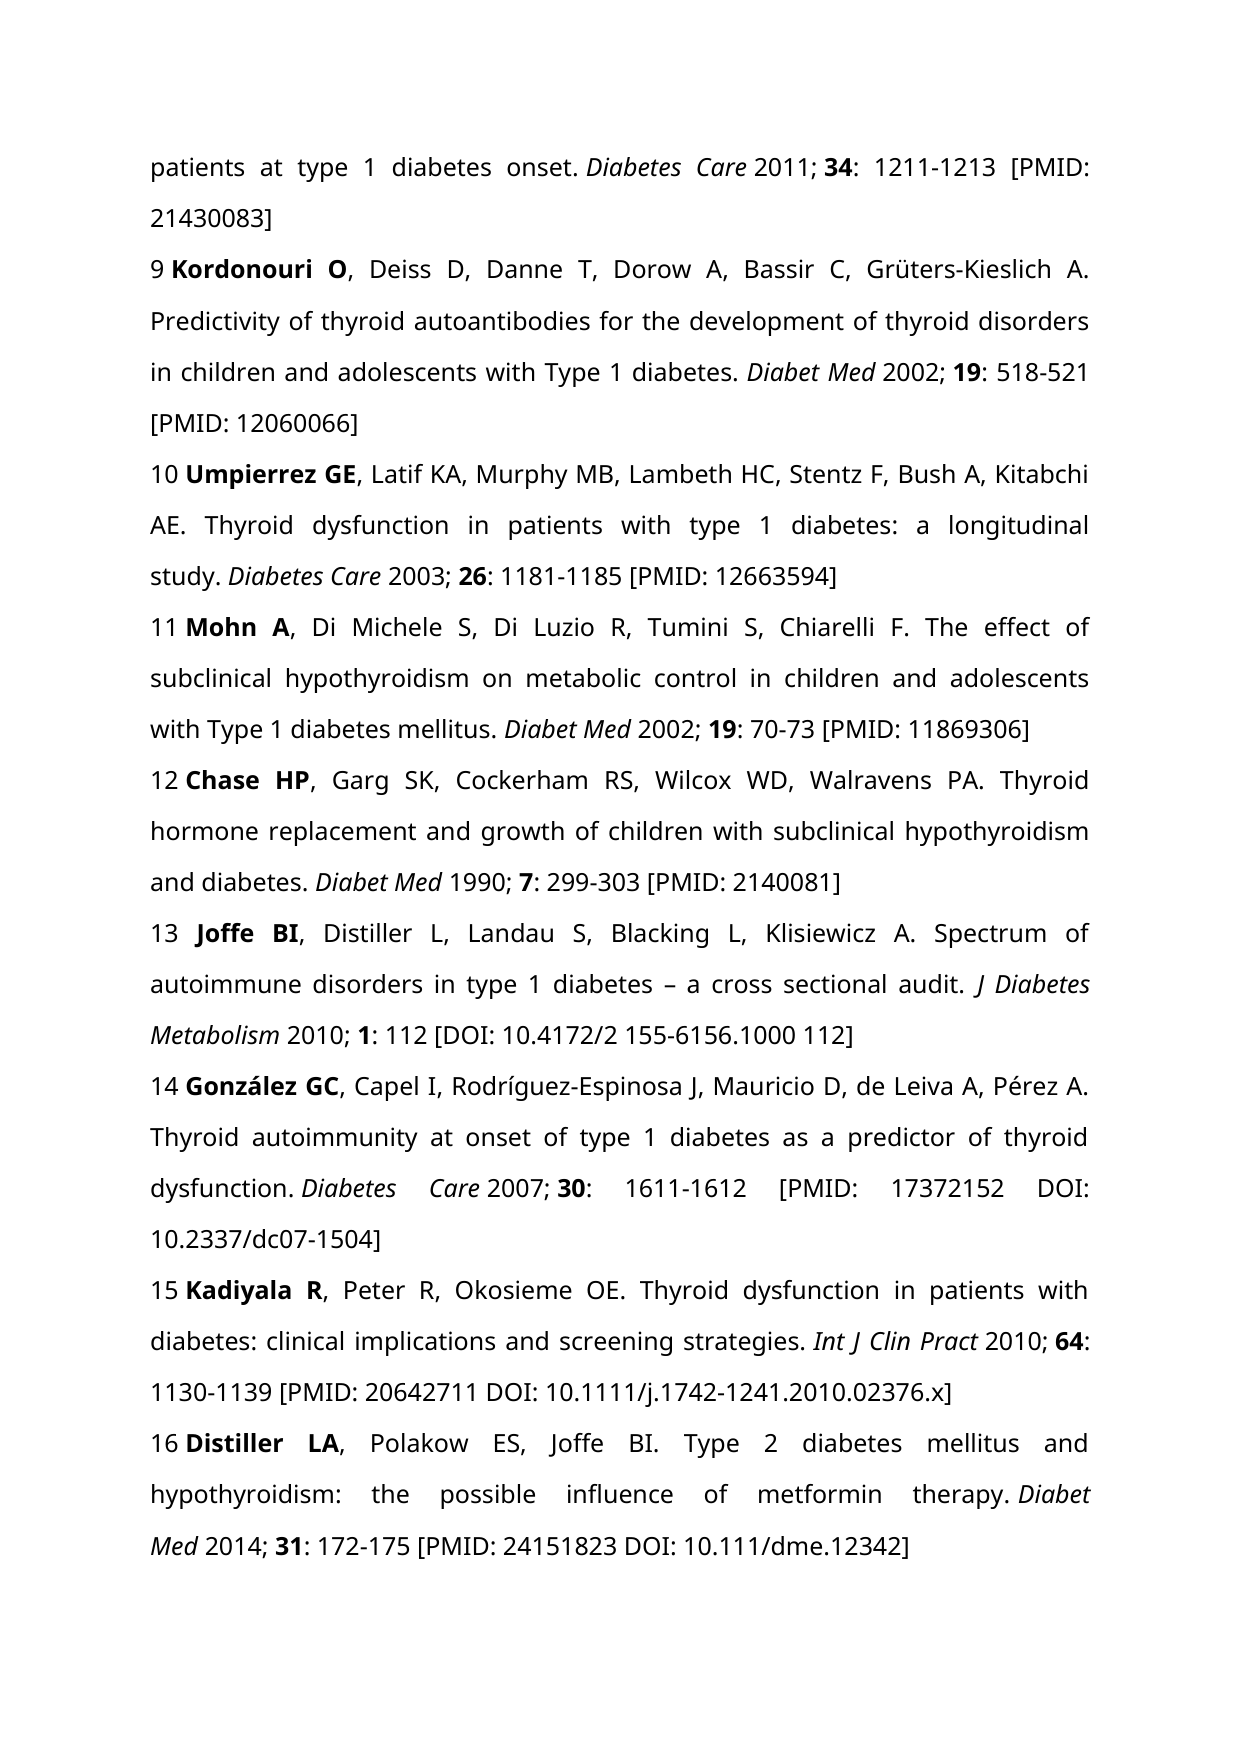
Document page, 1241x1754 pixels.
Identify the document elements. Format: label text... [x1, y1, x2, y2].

text 15 Kadiyala R, Peter R, Okosieme OE. Thyroid dysfunction in patients with diabetes: clinical implications and screening strategies. Int J Clin Pract 2010; 64: 1130-1139 [PMID: 20642711 DOI: 10.1111/j.1742-1241.2010.02376.x] [150, 1273, 1090, 1409]
text 10 Umpierrez GE, Latif KA, Murphy MB, Lambeth HC, Stentz F, Bush A, Kitabchi AE. Thyroid dysfunction in patients with type 1 diabetes: a longitudinal study. Diabetes Care 2003; 26: 1181-1185 [PMID: 12663594] [150, 456, 1090, 592]
text 9 Kordonouri O, Deiss D, Danne T, Dorow A, Bassir C, Grüters-Kieslich A. Predictivity of thyroid autoantibodies for the development of thyroid disorders in children and adolescents with Type 1 diabetes. Diabet Med 2002; 19: 518-521 [PMID: 12060066] [150, 252, 1090, 439]
text 12 Chase HP, Garg SK, Cockerham RS, Wilcox WD, Walravens PA. Thyroid hormone replacement and growth of children with subclinical hypothyroidism and diabetes. Diabet Med 1990; 7: 299-303 [PMID: 2140081] [150, 762, 1090, 899]
text 14 González GC, Capel I, Rodríguez-Espinosa J, Mauricio D, de Leiva A, Pérez A. Thyroid autoimmunity at onset of type 1 diabetes as a predictor of thyroid dysfunction. Diabetes Care 2007; 30: 1611-1612 [PMID: 17372152 DOI: 10.2337/dc07-1504] [150, 1069, 1090, 1256]
text 11 Mohn A, Di Michele S, Di Luzio R, Tumini S, Chiarelli F. The effect of subclinical hypothyroidism on metabolic control in children and adolescents with Type 1 diabetes mellitus. Diabet Med 2002; 19: 70-73 [PMID: 11869306] [150, 609, 1090, 746]
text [150, 150, 1090, 235]
text 16 Distiller LA, Polakow ES, Joffe BI. Type 2 diabetes mellitus and hypothyroidism: the possible influence of metformin therapy. Diabet Med 2014; 31: 172-175 [PMID: 24151823 DOI: 10.111/dme.12342] [150, 1426, 1090, 1562]
text 13 Joffe BI, Distiller L, Landau S, Blacking L, Klisiewicz A. Spectrum of autoimmune disorders in type 1 diabetes – a cross sectional audit. J Diabetes Metabolism 2010; 1: 112 [DOI: 10.4172/2 155-6156.1000 112] [150, 916, 1090, 1052]
